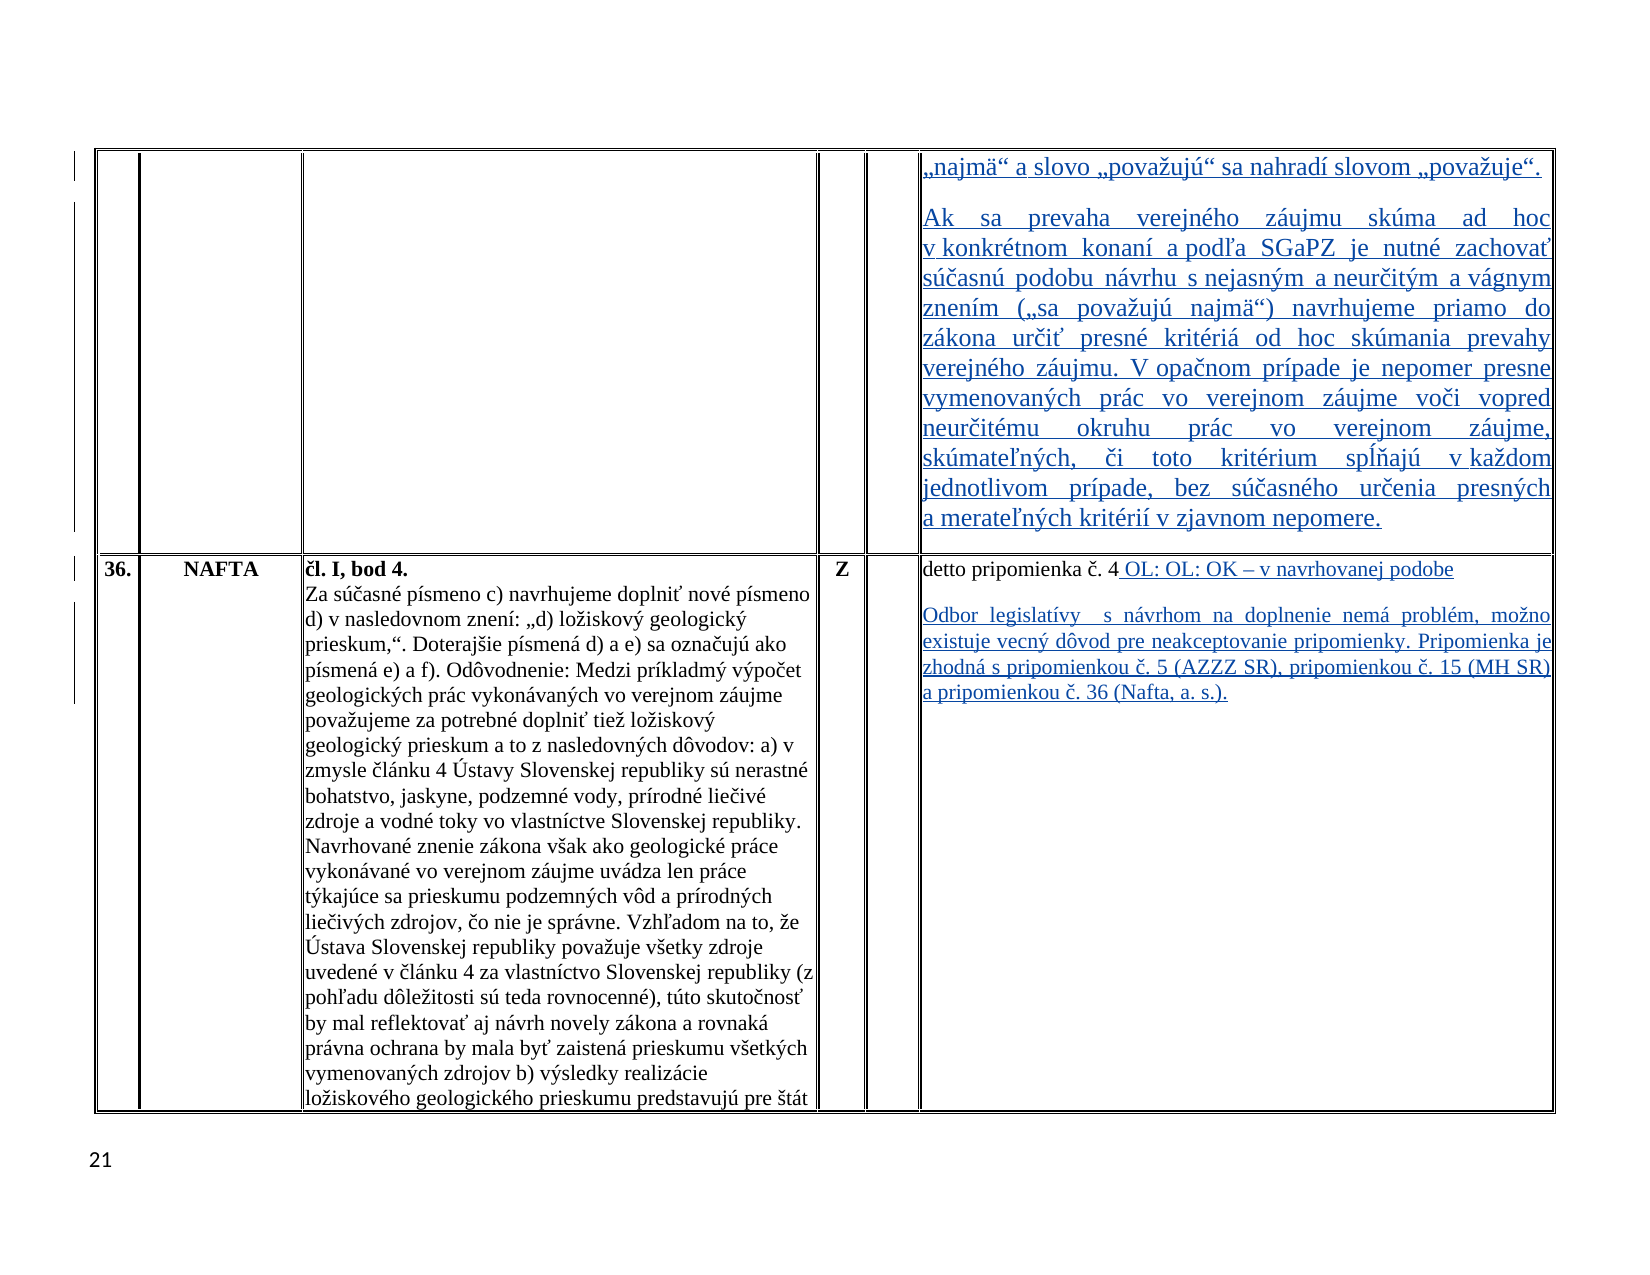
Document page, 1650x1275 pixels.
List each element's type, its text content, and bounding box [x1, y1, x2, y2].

table_cell N [866, 149, 920, 553]
table_cell Z [818, 553, 866, 1110]
table_cell O [818, 149, 866, 553]
table_cell [866, 553, 920, 1110]
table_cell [920, 651, 1552, 1110]
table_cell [303, 149, 818, 553]
table_cell 35. [98, 151, 139, 553]
table_cell MZSR [139, 151, 302, 553]
table_cell NAFTA [139, 556, 302, 1110]
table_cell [920, 151, 1552, 258]
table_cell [303, 553, 818, 1110]
table_cell detto pripomienka č. 4 [920, 553, 1554, 650]
table_cell 36. [96, 553, 139, 1110]
